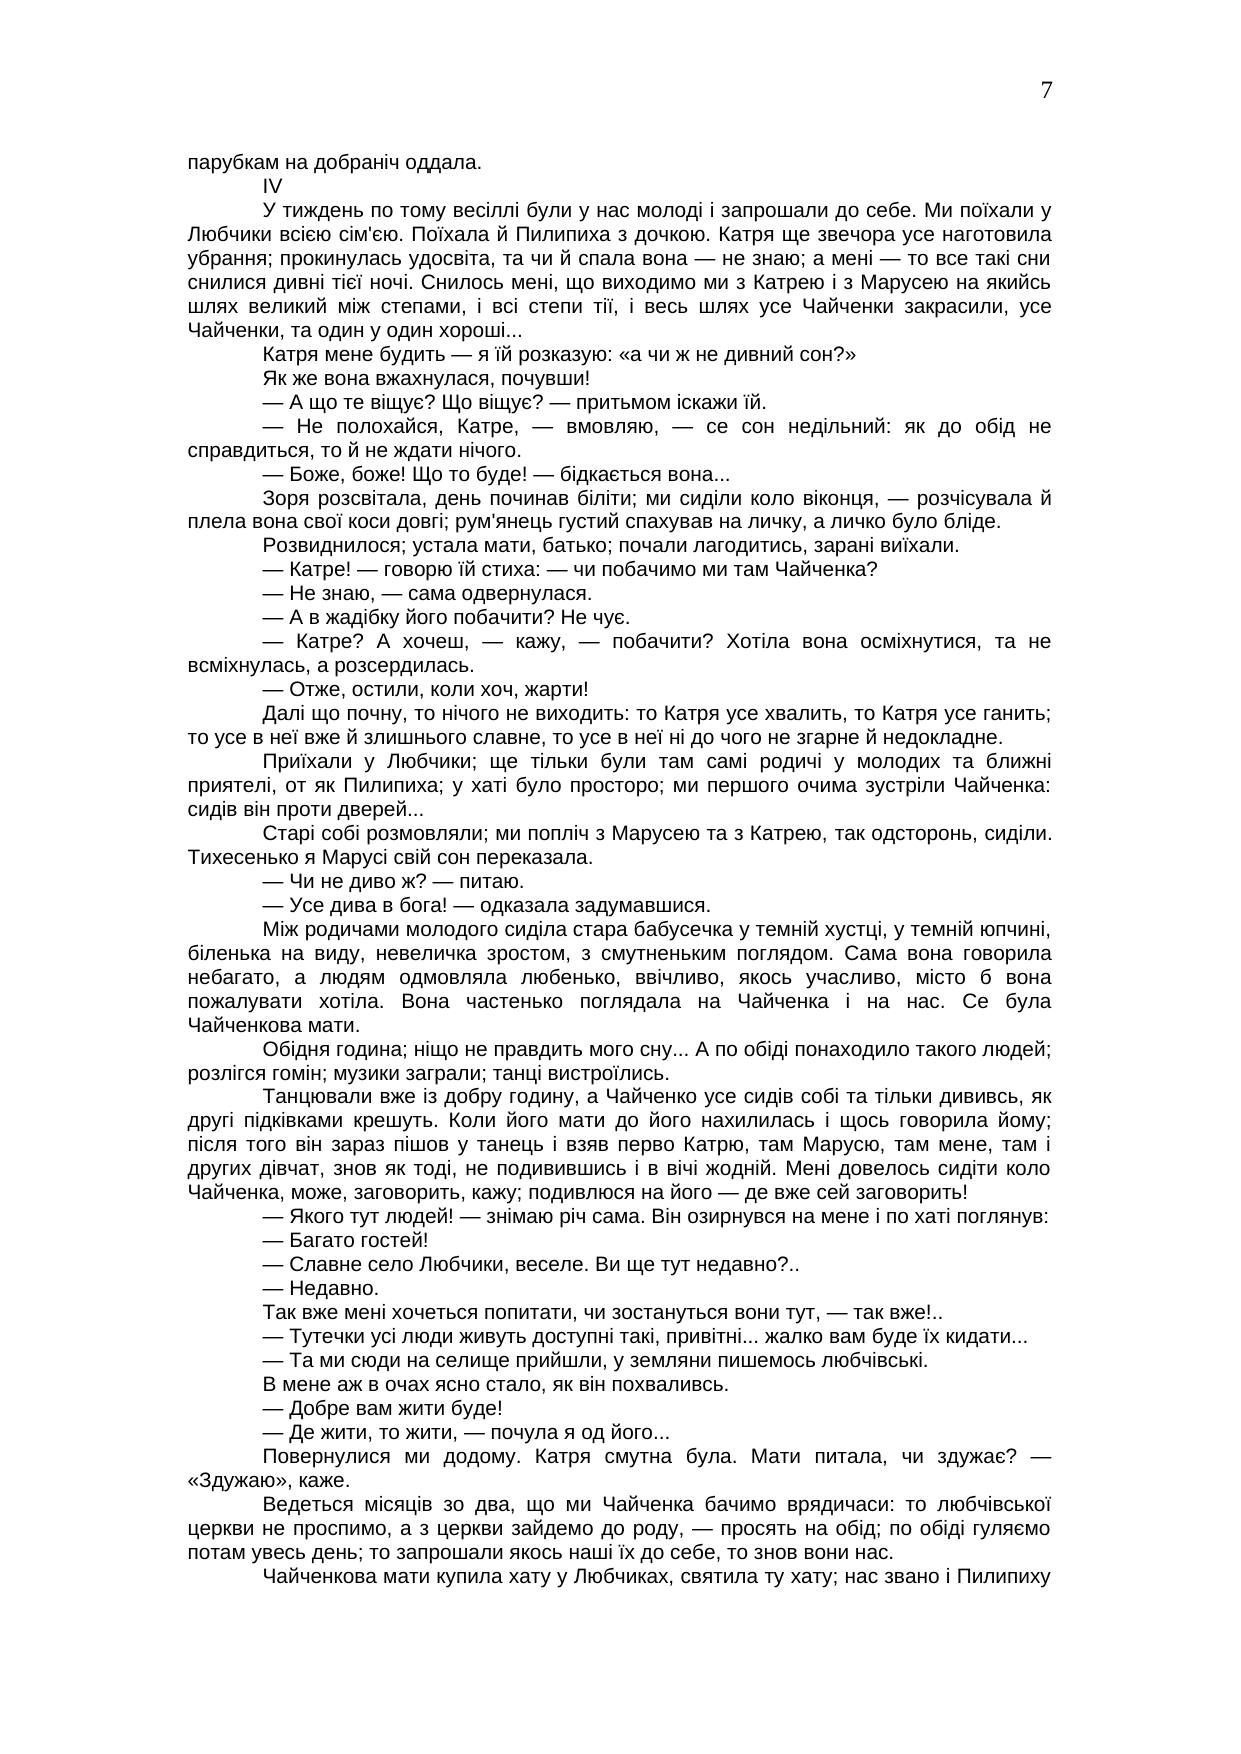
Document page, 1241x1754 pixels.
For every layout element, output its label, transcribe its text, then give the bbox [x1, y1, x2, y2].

text — Усе дива в бога! — одказала задумавшися. [187, 893, 1053, 917]
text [187, 1563, 1053, 1587]
text — Катре! — говорю їй стиха: — чи побачимо ми там Чайченка? [187, 557, 1053, 581]
text Так вже мені хочеться попитати, чи зостануться вони тут, — так вже!.. [187, 1300, 1053, 1324]
text Ведеться місяців зо два, що ми Чайченка бачимо врядичаси: то любчівської церкви не проспимо, а з церкви зайдемо до роду, — просять на обід; по обіді гуляємо потам увесь день; то запрошали якось наші їх до себе, то знов вони нас. [187, 1492, 1053, 1563]
text — Недавно. [187, 1276, 1053, 1300]
text — Боже, боже! Що то буде! — бідкається вона... [187, 461, 1053, 485]
text IV [187, 174, 1053, 198]
text — Якого тут людей! — знімаю річ сама. Він озирнувся на мене і по хаті поглянув: [187, 1204, 1053, 1228]
text — Славне село Любчики, веселе. Ви ще тут недавно?.. [187, 1252, 1053, 1276]
text В мене аж в очах ясно стало, як він похваливсь. [187, 1372, 1053, 1396]
text — Тутечки усі люди живуть доступні такі, привітні... жалко вам буде їх кидати... [187, 1324, 1053, 1348]
text Обідня година; ніщо не правдить мого сну... А по обіді понаходило такого людей; розлігся гомін; музики заграли; танці вистроїлись. [187, 1036, 1053, 1084]
text — А в жадібку його побачити? Не чує. [187, 605, 1053, 629]
text — Катре? А хочеш, — кажу, — побачити? Хотіла вона осміхнутися, та не всміхнулась, а розсердилась. [187, 629, 1053, 677]
text Як же вона вжахнулася, почувши! [187, 366, 1053, 389]
text Старі собі розмовляли; ми попліч з Марусею та з Катрею, так одсторонь, сиділи. Тихесенько я Марусі свій сон переказала. [187, 821, 1053, 869]
text — Чи не диво ж? — питаю. [187, 869, 1053, 893]
text — А що те віщує? Що віщує? — притьмом іскажи їй. [187, 389, 1053, 413]
text — Отже, остили, коли хоч, жарти! [187, 677, 1053, 701]
text Розвиднилося; устала мати, батько; почали лагодитись, зарані виїхали. [187, 533, 1053, 557]
text — Не полохайся, Катре, — вмовляю, — се сон недільний: як до обід не справдиться, то й не ждати нічого. [187, 413, 1053, 461]
text Далі що почну, то нічого не виходить: то Катря усе хвалить, то Катря усе ганить; то усе в неї вже й злишнього славне, то усе в неї ні до чого не згарне й недокладне. [187, 701, 1053, 749]
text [187, 150, 1053, 174]
text Танцювали вже із добру годину, а Чайченко усе сидів собі та тільки дививсь, як другі підківками крешуть. Коли його мати до його нахилилась і щось говорила йому; після того він зараз пішов у танець і взяв перво Катрю, там Марусю, там мене, там і других дівчат, знов як тоді, не подивившись і в вічі жодній. Мені довелось сидіти коло Чайченка, може, заговорить, кажу; подивлюся на його — де вже сей заговорить! [187, 1084, 1053, 1204]
text У тиждень по тому весіллі були у нас молоді і запрошали до себе. Ми поїхали у Любчики всією сім'єю. Поїхала й Пилипиха з дочкою. Катря ще звечора усе наготовила убрання; прокинулась удосвіта, та чи й спала вона — не знаю; а мені — то все такі сни снилися дивні тієї ночі. Снилось мені, що виходимо ми з Катрею і з Марусею на якийсь шлях великий між степами, і всі степи тії, і весь шлях усе Чайченки закрасили, усе Чайченки, та один у один хороші... [187, 198, 1053, 342]
text Приїхали у Любчики; ще тільки були там самі родичі у молодих та ближні приятелі, от як Пилипиха; у хаті було просторо; ми першого очима зустріли Чайченка: сидів він проти дверей... [187, 749, 1053, 821]
text — Не знаю, — сама одвернулася. [187, 581, 1053, 605]
text — Добре вам жити буде! [187, 1396, 1053, 1420]
text — Та ми сюди на селище прийшли, у земляни пишемось любчівські. [187, 1348, 1053, 1372]
text Повернулися ми додому. Катря смутна була. Мати питала, чи здужає? — «Здужаю», каже. [187, 1444, 1053, 1492]
text Між родичами молодого сиділа стара бабусечка у темній хустці, у темній юпчині, біленька на виду, невеличка зростом, з смутненьким поглядом. Сама вона говорила небагато, а людям одмовляла любенько, ввічливо, якось учасливо, місто б вона пожалувати хотіла. Вона частенько поглядала на Чайченка і на нас. Се була Чайченкова мати. [187, 917, 1053, 1036]
text Катря мене будить — я їй розказую: «а чи ж не дивний сон?» [187, 342, 1053, 366]
text — Багато гостей! [187, 1228, 1053, 1252]
text Зоря розсвітала, день починав біліти; ми сиділи коло віконця, — розчісувала й плела вона свої коси довгі; рум'янець густий спахував на личку, а личко було бліде. [187, 485, 1053, 533]
text — Де жити, то жити, — почула я од його... [187, 1420, 1053, 1444]
